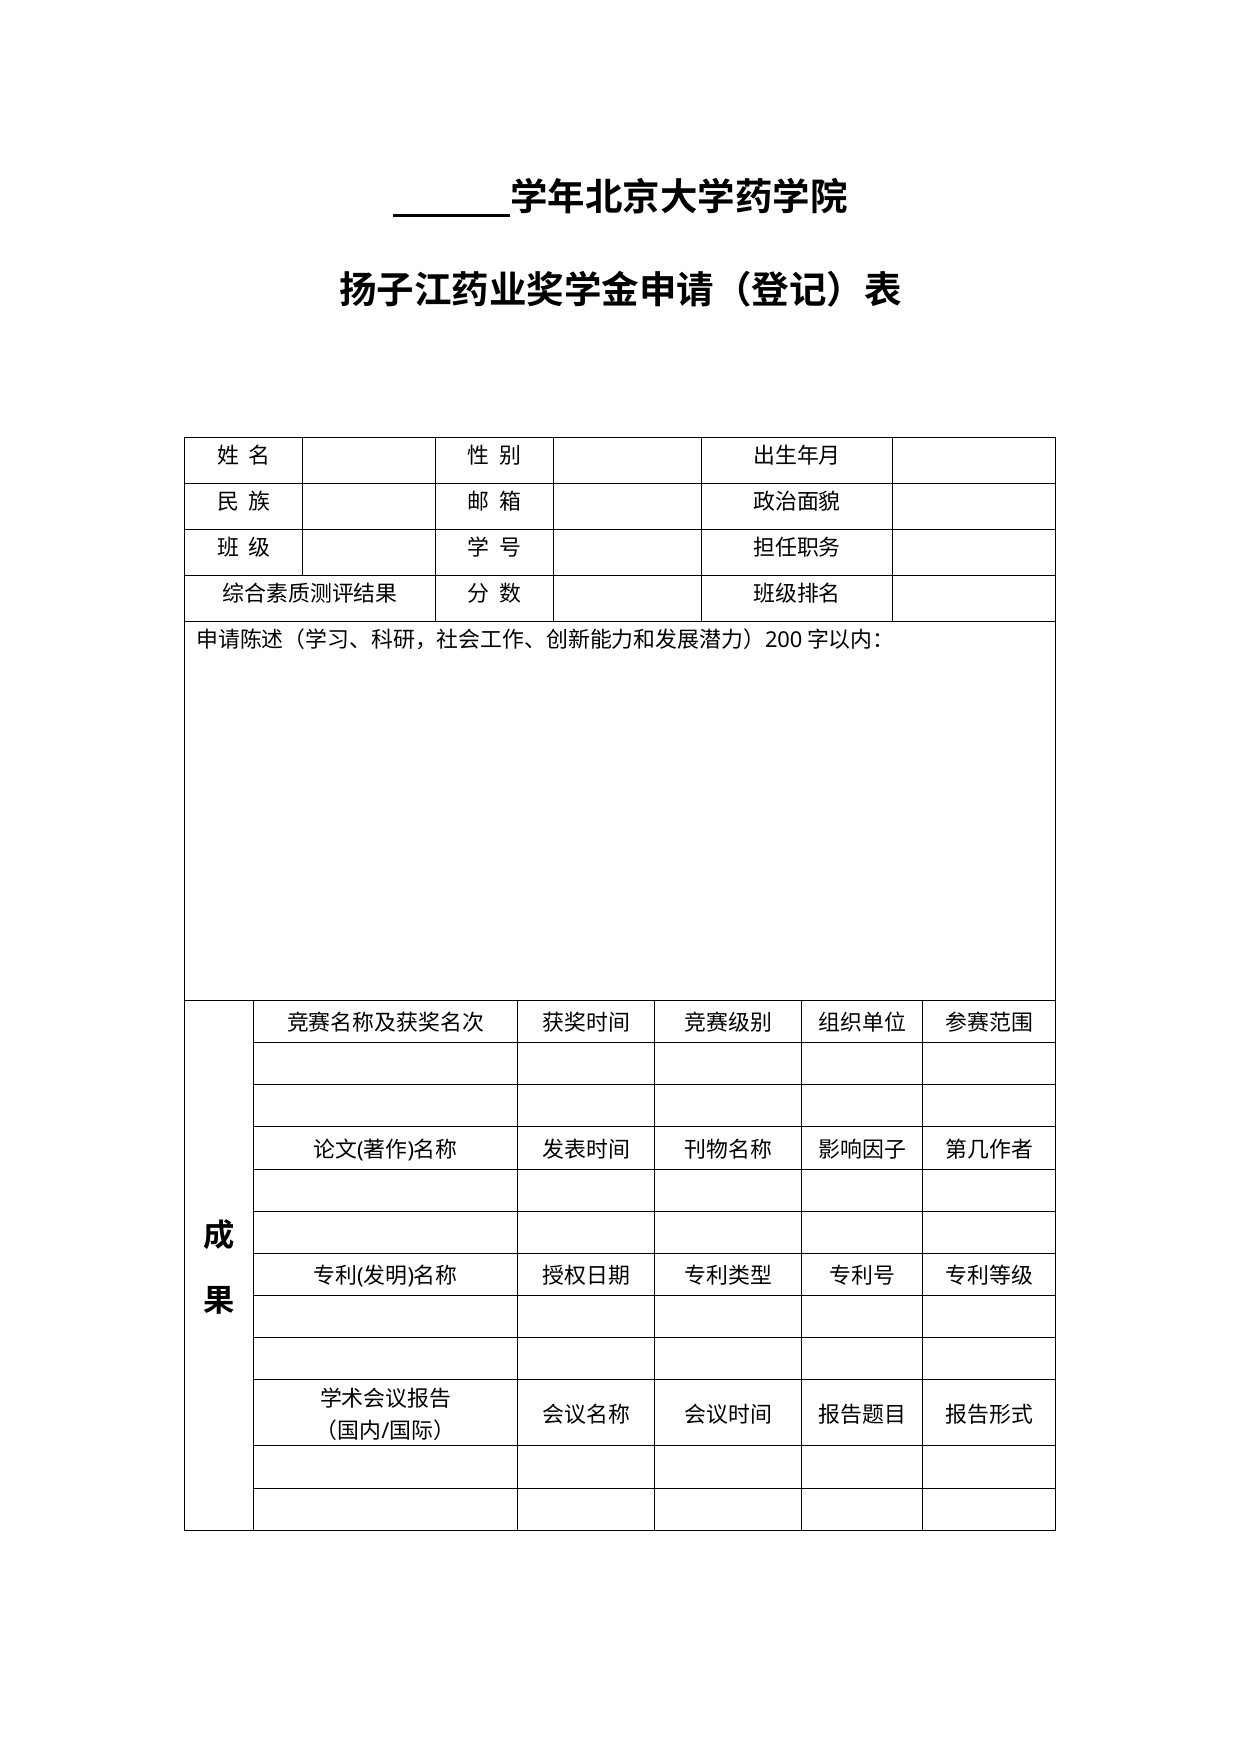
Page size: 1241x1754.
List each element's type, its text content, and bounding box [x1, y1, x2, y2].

table_cell [655, 1043, 801, 1084]
table_header [893, 438, 1055, 483]
table_cell 专利类型 [655, 1254, 801, 1295]
table_cell 专利等级 [923, 1254, 1055, 1295]
table_cell [923, 1446, 1055, 1488]
table_cell [518, 1489, 654, 1530]
table_cell [518, 1170, 654, 1211]
table_cell 报告形式 [923, 1380, 1055, 1445]
table_cell 班级排名 [702, 576, 892, 621]
table_cell [303, 484, 435, 529]
table_cell 专利(发明)名称 [254, 1254, 517, 1295]
table_cell [802, 1043, 922, 1084]
table_cell [802, 1446, 922, 1488]
table_cell [518, 1446, 654, 1488]
table_cell 分 数 [436, 576, 553, 621]
table_cell [802, 1338, 922, 1379]
table_cell 发表时间 [518, 1127, 654, 1168]
table_cell 民 族 [185, 484, 302, 529]
table_cell 竞赛级别 [655, 1001, 801, 1042]
table_cell [655, 1296, 801, 1337]
table_cell 影响因子 [802, 1127, 922, 1168]
table_cell [554, 576, 701, 621]
table_cell 会议时间 [655, 1380, 801, 1445]
table_cell 竞赛名称及获奖名次 [254, 1001, 517, 1042]
table_cell [655, 1170, 801, 1211]
table_cell 参赛范围 [923, 1001, 1055, 1042]
table_cell 班 级 [185, 530, 302, 575]
table_cell [518, 1085, 654, 1126]
table_cell [893, 530, 1055, 575]
table_cell [554, 530, 701, 575]
table_header 性 别 [436, 438, 553, 483]
table_cell [554, 484, 701, 529]
table_cell [655, 1338, 801, 1379]
table_cell [518, 1296, 654, 1337]
table_cell 获奖时间 [518, 1001, 654, 1042]
table_cell 组织单位 [802, 1001, 922, 1042]
table_header [303, 438, 435, 483]
table_cell 担任职务 [702, 530, 892, 575]
table_cell [518, 1338, 654, 1379]
table_cell 申请陈述（学习、科研，社会工作、创新能力和发展潜力）200字以内： [185, 622, 1055, 1000]
table_cell [923, 1212, 1055, 1253]
table_cell 论文(著作)名称 [254, 1127, 517, 1168]
table_cell [254, 1338, 517, 1379]
table_cell [802, 1212, 922, 1253]
table_cell 专利号 [802, 1254, 922, 1295]
table_cell 授权日期 [518, 1254, 654, 1295]
table_cell [802, 1489, 922, 1530]
table_cell [254, 1085, 517, 1126]
text 学年北京大学药学院 [187, 162, 1053, 227]
table_cell [655, 1489, 801, 1530]
table_cell [893, 484, 1055, 529]
table_cell [923, 1489, 1055, 1530]
table_cell [254, 1170, 517, 1211]
table_cell [923, 1043, 1055, 1084]
table_header [554, 438, 701, 483]
table_cell [923, 1296, 1055, 1337]
table_cell 综合素质测评结果 [185, 576, 435, 621]
table_cell [518, 1043, 654, 1084]
table_cell [655, 1085, 801, 1126]
table_cell [923, 1085, 1055, 1126]
table_cell 学术会议报告 （国内/国际） [254, 1380, 517, 1445]
table_cell [923, 1338, 1055, 1379]
table_cell [893, 576, 1055, 621]
table_header 出生年月 [702, 438, 892, 483]
table_cell [802, 1170, 922, 1211]
table_cell [802, 1296, 922, 1337]
table_cell 学 号 [436, 530, 553, 575]
table_cell [254, 1043, 517, 1084]
table_cell [254, 1489, 517, 1530]
table_cell 成果 [185, 1001, 253, 1530]
table_cell [518, 1212, 654, 1253]
table_cell [655, 1446, 801, 1488]
table_cell 第几作者 [923, 1127, 1055, 1168]
table_cell [254, 1446, 517, 1488]
table_cell 邮 箱 [436, 484, 553, 529]
table_cell [923, 1170, 1055, 1211]
table_cell [655, 1212, 801, 1253]
table_cell 刊物名称 [655, 1127, 801, 1168]
table_cell [303, 530, 435, 575]
table_header 姓 名 [185, 438, 302, 483]
table_cell [254, 1296, 517, 1337]
table_cell 报告题目 [802, 1380, 922, 1445]
table_cell [802, 1085, 922, 1126]
text 扬子江药业奖学金申请（登记）表 [187, 254, 1053, 319]
table_cell 政治面貌 [702, 484, 892, 529]
table_cell 会议名称 [518, 1380, 654, 1445]
table_cell [254, 1212, 517, 1253]
